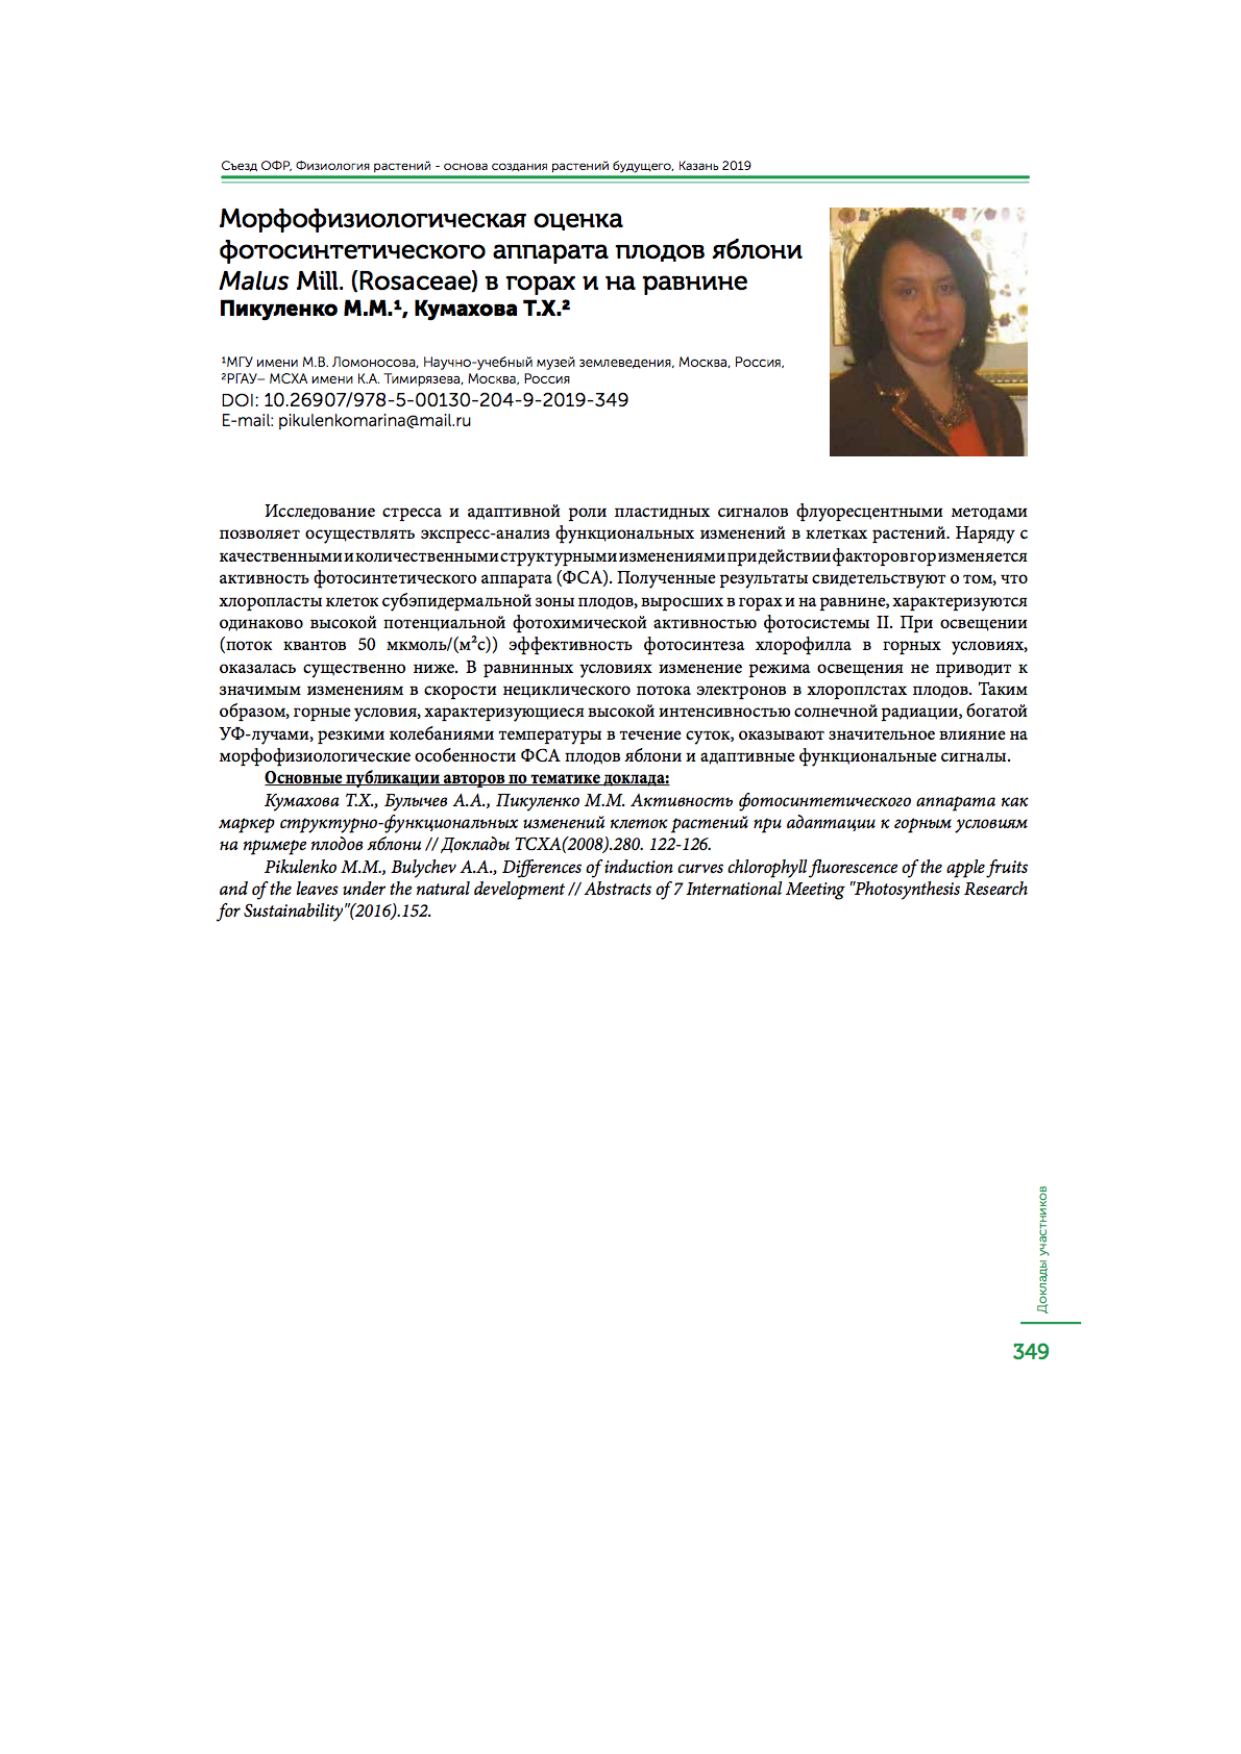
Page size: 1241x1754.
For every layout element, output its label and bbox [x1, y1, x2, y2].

picture [177, 118, 1082, 1377]
